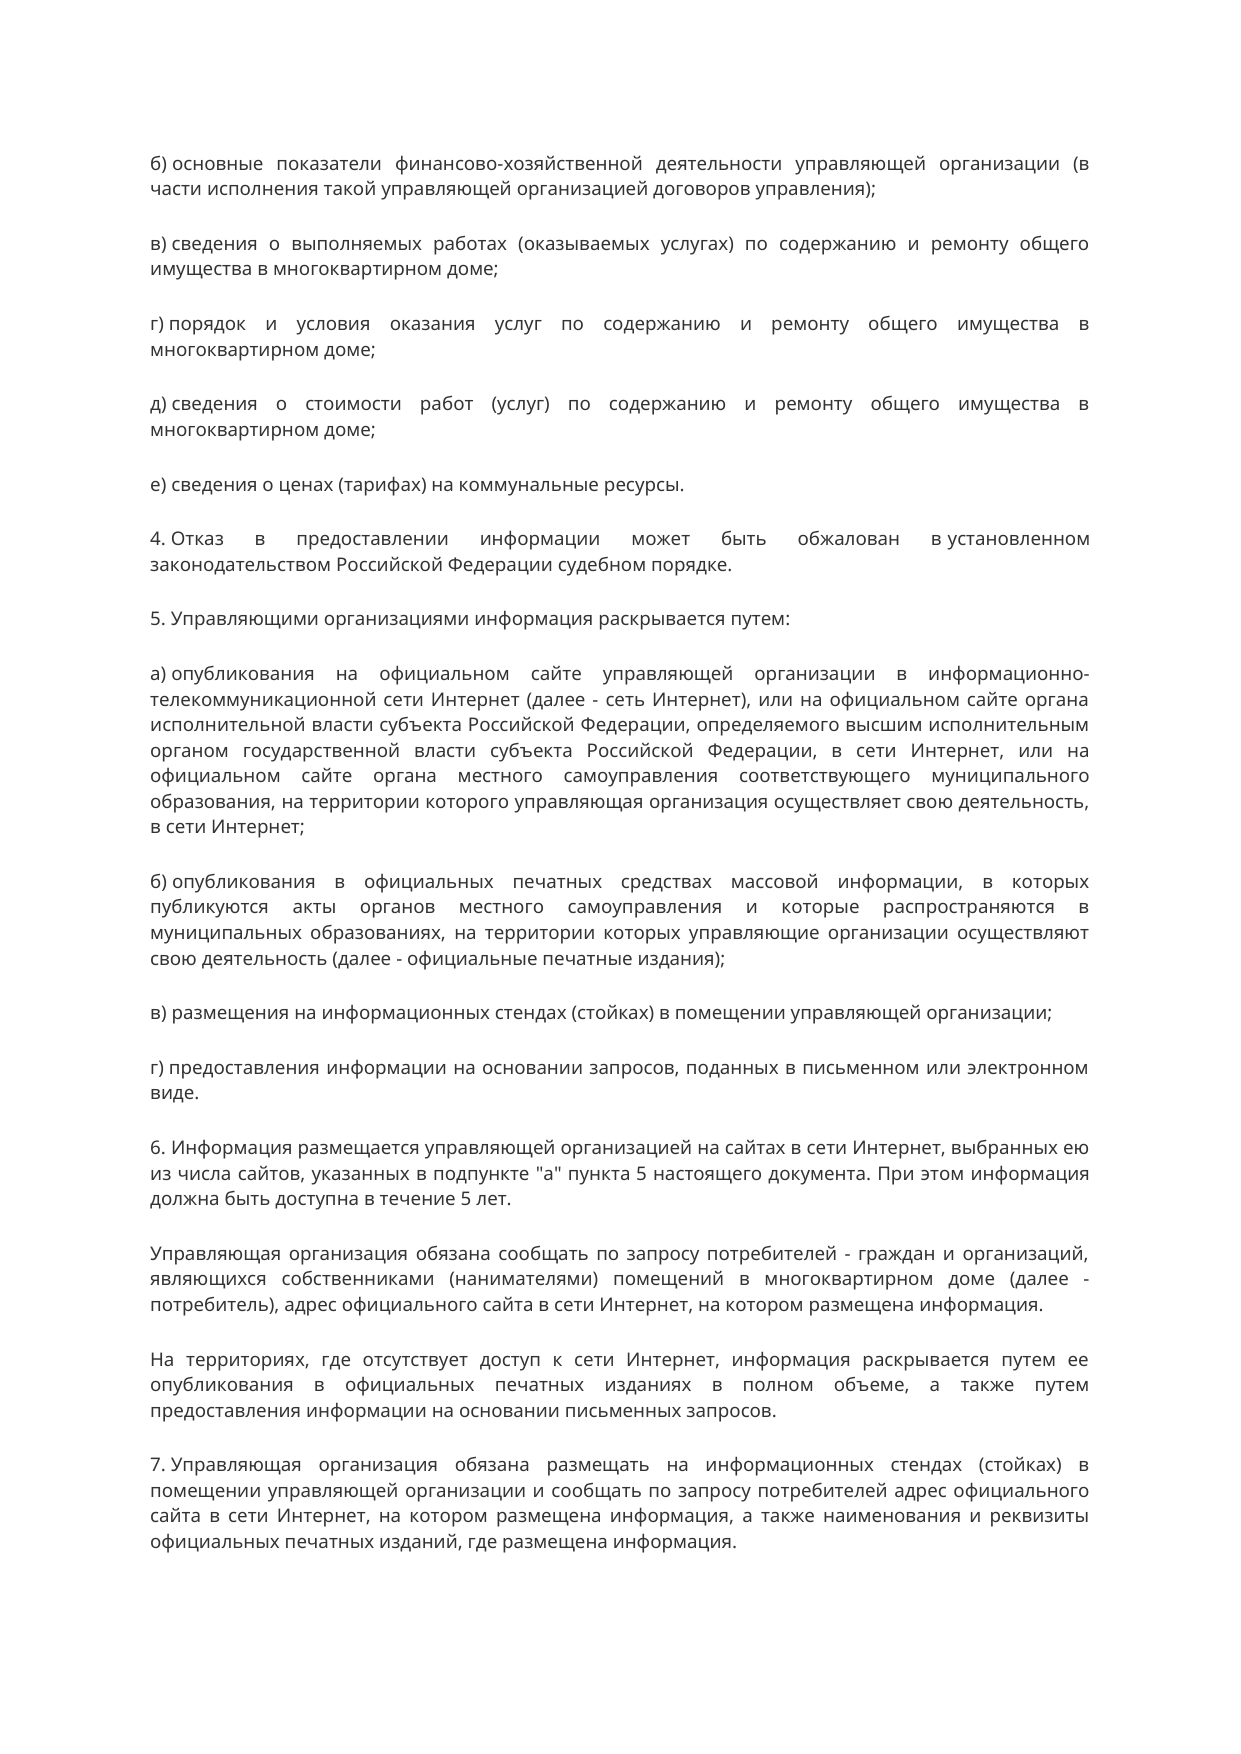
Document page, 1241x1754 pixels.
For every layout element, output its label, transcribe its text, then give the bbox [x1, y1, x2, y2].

text 4. Отказ в предоставлении информации может быть обжалован в установленном законодательством Российской Федерации судебном порядке. [150, 526, 1090, 577]
text е) сведения о ценах (тарифах) на коммунальные ресурсы. [150, 471, 1090, 496]
text На территориях, где отсутствует доступ к сети Интернет, информация раскрывается путем ее опубликования в официальных печатных изданиях в полном объеме, а также путем предоставления информации на основании письменных запросов. [150, 1346, 1090, 1422]
text в) сведения о выполняемых работах (оказываемых услугах) по содержанию и ремонту общего имущества в многоквартирном доме; [150, 230, 1090, 281]
text 5. Управляющими организациями информация раскрывается путем: [150, 606, 1090, 631]
text в) размещения на информационных стендах (стойках) в помещении управляющей организации; [150, 999, 1090, 1025]
text г) порядок и условия оказания услуг по содержанию и ремонту общего имущества в многоквартирном доме; [150, 310, 1090, 361]
text 6. Информация размещается управляющей организацией на сайтах в сети Интернет, выбранных ею из числа сайтов, указанных в подпункте "а" пункта 5 настоящего документа. При этом информация должна быть доступна в течение 5 лет. [150, 1134, 1090, 1211]
text 7. Управляющая организация обязана размещать на информационных стендах (стойках) в помещении управляющей организации и сообщать по запросу потребителей адрес официального сайта в сети Интернет, на котором размещена информация, а также наименования и реквизиты официальных печатных изданий, где размещена информация. [150, 1452, 1090, 1554]
text д) сведения о стоимости работ (услуг) по содержанию и ремонту общего имущества в многоквартирном доме; [150, 391, 1090, 442]
text Управляющая организация обязана сообщать по запросу потребителей - граждан и организаций, являющихся собственниками (нанимателями) помещений в многоквартирном доме (далее - потребитель), адрес официального сайта в сети Интернет, на котором размещена информация. [150, 1240, 1090, 1317]
text б) опубликования в официальных печатных средствах массовой информации, в которых публикуются акты органов местного самоуправления и которые распространяются в муниципальных образованиях, на территории которых управляющие организации осуществляют свою деятельность (далее - официальные печатные издания); [150, 868, 1090, 970]
text г) предоставления информации на основании запросов, поданных в письменном или электронном виде. [150, 1054, 1090, 1105]
text б) основные показатели финансово-хозяйственной деятельности управляющей организации (в части исполнения такой управляющей организацией договоров управления); [150, 150, 1090, 201]
text а) опубликования на официальном сайте управляющей организации в информационно-телекоммуникационной сети Интернет (далее - сеть Интернет), или на официальном сайте органа исполнительной власти субъекта Российской Федерации, определяемого высшим исполнительным органом государственной власти субъекта Российской Федерации, в сети Интернет, или на официальном сайте органа местного самоуправления соответствующего муниципального образования, на территории которого управляющая организация осуществляет свою деятельность, в сети Интернет; [150, 660, 1090, 839]
